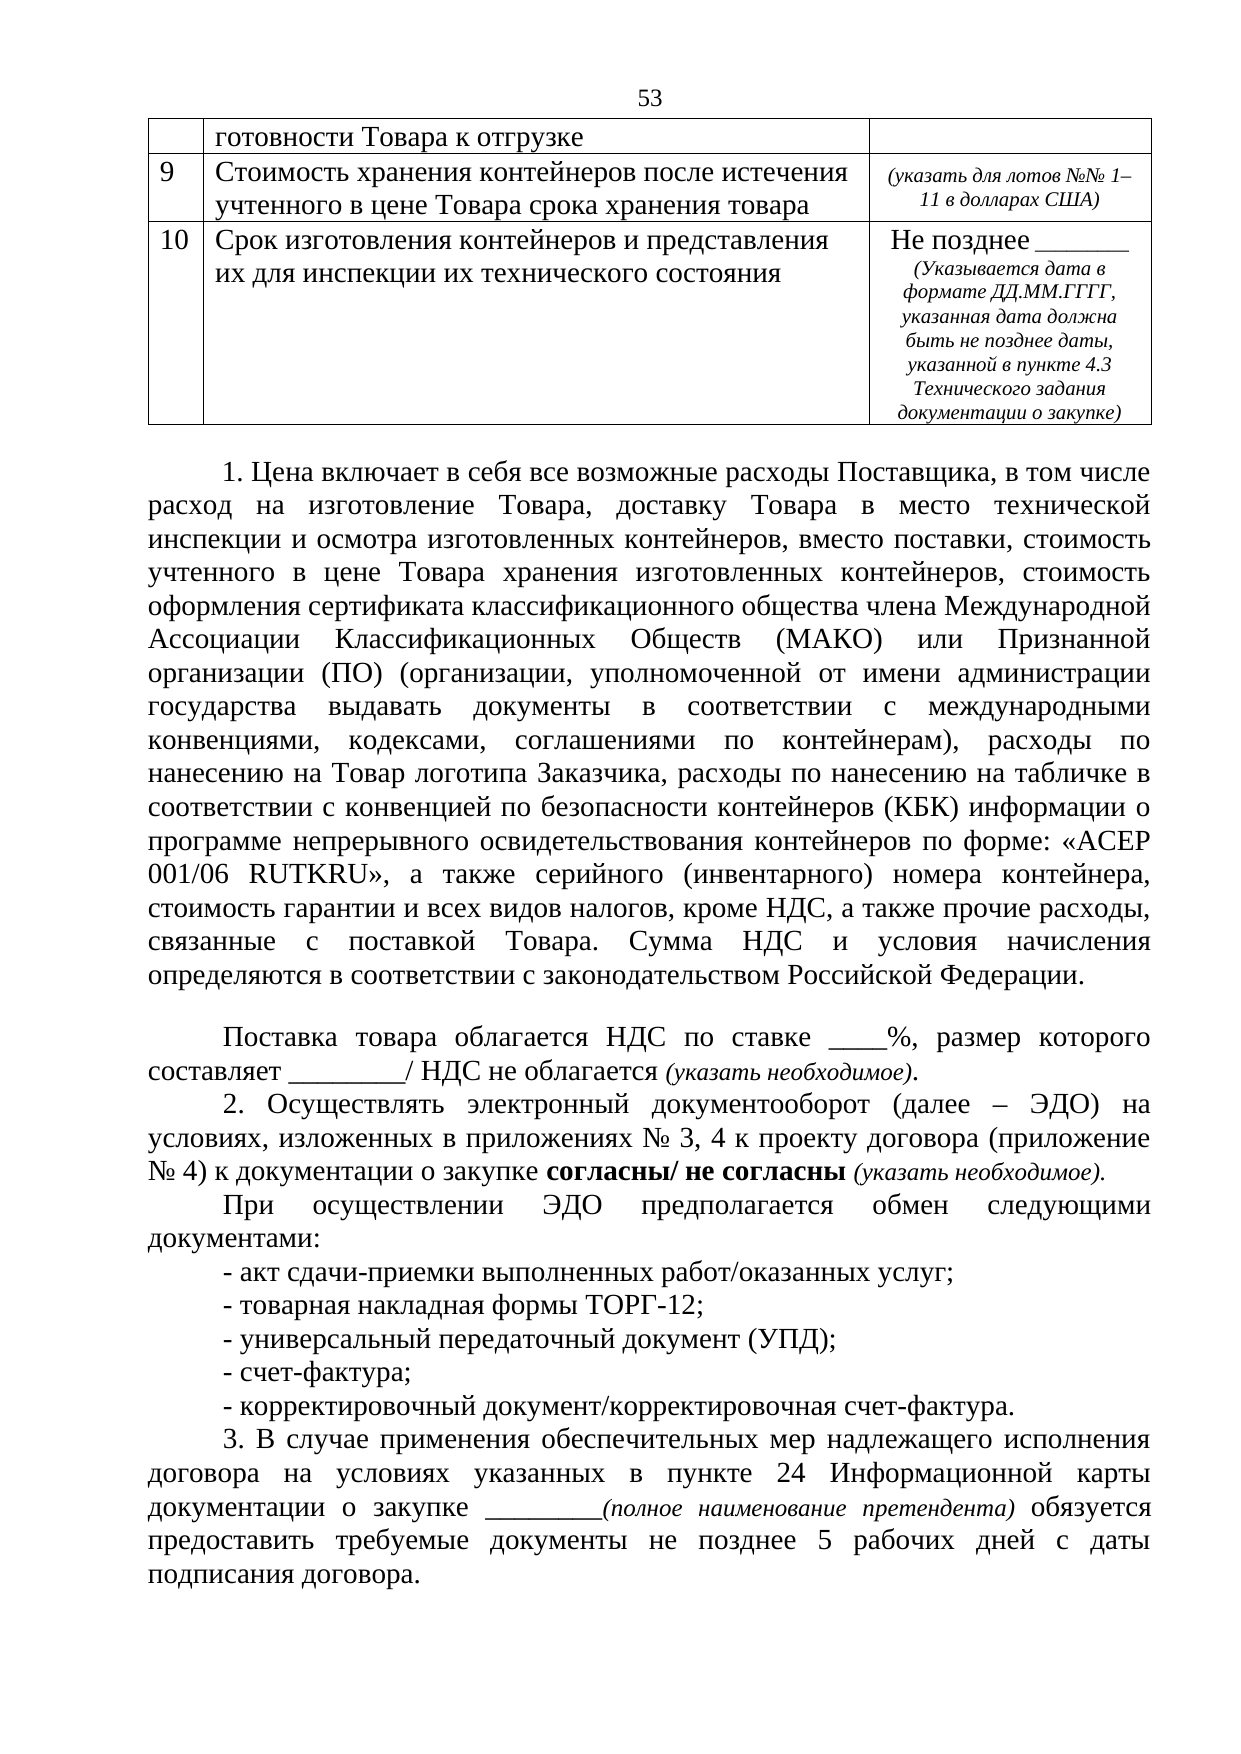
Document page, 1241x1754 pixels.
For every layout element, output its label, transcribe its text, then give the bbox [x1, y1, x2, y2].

text - корректировочный документ/корректировочная счет-фактура. [148, 1388, 1152, 1422]
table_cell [204, 119, 869, 153]
text Поставка товара облагается НДС по ставке ____%, размер которого составляет ________/ НДС не облагается (указать необходимое). [148, 1019, 1152, 1086]
text 1. Цена включает в себя все возможные расходы Поставщика, в том числе расход на изготовление Товара, доставку Товара в место технической инспекции и осмотра изготовленных контейнеров, вместо поставки, стоимость учтенного в цене Товара хранения изготовленных контейнеров, стоимость оформления сертификата классификационного общества члена Международной Ассоциации Классификационных Обществ (МАКО) или Признанной организации (ПО) (организации, уполномоченной от имени администрации государства выдавать документы в соответствии с международными конвенциями, кодексами, соглашениями по контейнерам), расходы по нанесению на Товар логотипа Заказчика, расходы по нанесению на табличке в соответствии с конвенцией по безопасности контейнеров (КБК) информации о программе непрерывного освидетельствования контейнеров по форме: «АСЕР 001/06 RUTKRU», а также серийного (инвентарного) номера контейнера, стоимость гарантии и всех видов налогов, кроме НДС, а также прочие расходы, связанные с поставкой Товара. Сумма НДС и условия начисления определяются в соответствии с законодательством Российской Федерации. [148, 454, 1152, 990]
text - товарная накладная формы ТОРГ-12; [148, 1287, 1152, 1321]
table_cell Срок изготовления контейнеров и представления их для инспекции их технического состояния [204, 222, 869, 424]
text - универсальный передаточный документ (УПД); [148, 1321, 1152, 1354]
text 3. В случае применения обеспечительных мер надлежащего исполнения договора на условиях указанных в пункте 24 Информационной карты документации о закупке ________(полное наименование претендента) обязуется предоставить требуемые документы не позднее 5 рабочих дней с даты подписания договора. [148, 1422, 1152, 1589]
text При осуществлении ЭДО предполагается обмен следующими документами: [148, 1187, 1152, 1254]
table_cell (указать для лотов №№ 1–11 в долларах США) [870, 154, 1151, 221]
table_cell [870, 119, 1151, 153]
table_cell 9 [149, 154, 203, 221]
table_cell 8 [149, 119, 203, 153]
text - акт сдачи-приемки выполненных работ/оказанных услуг; [148, 1254, 1152, 1287]
table_cell Не позднее _________ (Указывается дата в формате ДД.ММ.ГГГГ, указанная дата должна быть не позднее даты, указанной в пункте 4.3 Технического задания документации о закупке) [870, 222, 1151, 424]
text 2. Осуществлять электронный документооборот (далее – ЭДО) на условиях, изложенных в приложениях № 3, 4 к проекту договора (приложение № 4) к документации о закупке согласны/ не согласны (указать необходимое). [148, 1086, 1152, 1187]
table_cell 10 [149, 222, 203, 424]
table_cell Стоимость хранения контейнеров после истечения учтенного в цене Товара срока хранения товара [204, 154, 869, 221]
text - счет-фактура; [148, 1354, 1152, 1388]
